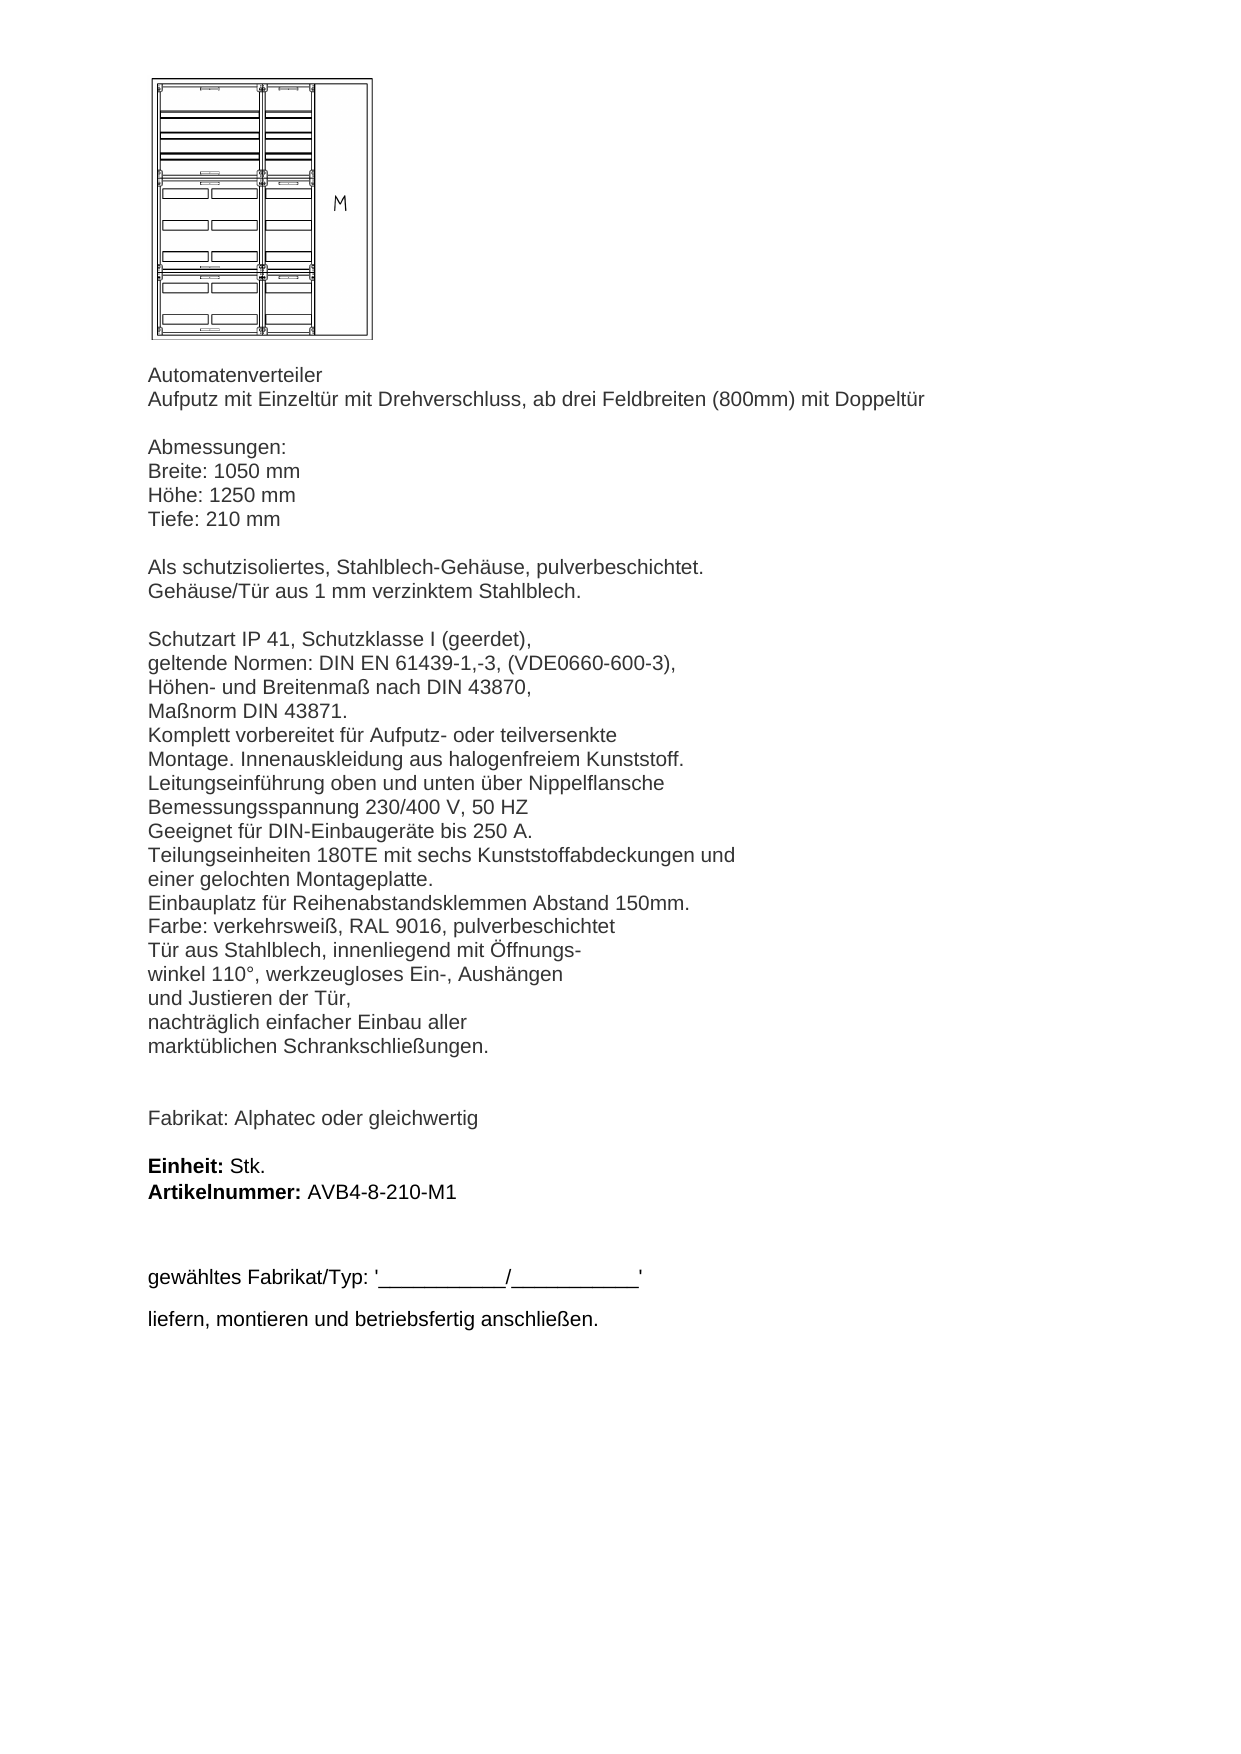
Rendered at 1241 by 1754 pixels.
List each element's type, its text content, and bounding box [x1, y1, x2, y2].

text und Justieren der Tür, [148, 986, 1093, 1010]
text Bemessungsspannung 230/400 V, 50 HZ [148, 794, 1093, 818]
text marktüblichen Schrankschließungen. [148, 1034, 1093, 1058]
text Fabrikat: Alphatec oder gleichwertig [148, 1106, 1093, 1130]
text liefern, montieren und betriebsfertig anschließen. [148, 1307, 1093, 1331]
text gewähltes Fabrikat/Typ: '___________/___________' [148, 1265, 1093, 1289]
text Höhe: 1250 mm [148, 483, 1093, 507]
text Einheit: Stk. Artikelnummer: AVB4-8-210-M1 [148, 1154, 1093, 1204]
text einer gelochten Montageplatte. [148, 866, 1093, 890]
picture [147, 75, 378, 340]
text Als schutzisoliertes, Stahlblech-Gehäuse, pulverbeschichtet. [148, 555, 1093, 579]
text Farbe: verkehrsweiß, RAL 9016, pulverbeschichtet [148, 914, 1093, 938]
text Gehäuse/Tür aus 1 mm verzinktem Stahlblech. [148, 579, 1093, 603]
text Einbauplatz für Reihenabstandsklemmen Abstand 150mm. [148, 890, 1093, 914]
text winkel 110°, werkzeugloses Ein-, Aushängen [148, 962, 1093, 986]
text Automatenverteiler Aufputz mit Einzeltür mit Drehverschluss, ab drei Feldbreiten (800mm) mit Doppeltür [148, 363, 1093, 411]
text Abmessungen: [148, 435, 1093, 459]
text Höhen- und Breitenmaß nach DIN 43870, [148, 675, 1093, 699]
text Teilungseinheiten 180TE mit sechs Kunststoffabdeckungen und [148, 842, 1093, 866]
text Schutzart IP 41, Schutzklasse I (geerdet), [148, 627, 1093, 651]
text Maßnorm DIN 43871. [148, 699, 1093, 723]
text Breite: 1050 mm [148, 459, 1093, 483]
text Tiefe: 210 mm [148, 507, 1093, 531]
text Komplett vorbereitet für Aufputz- oder teilversenkte [148, 723, 1093, 747]
text geltende Normen: DIN EN 61439-1,-3, (VDE0660-600-3), [148, 651, 1093, 675]
text Montage. Innenauskleidung aus halogenfreiem Kunststoff. [148, 747, 1093, 771]
text Tür aus Stahlblech, innenliegend mit Öffnungs- [148, 938, 1093, 962]
text Geeignet für DIN-Einbaugeräte bis 250 A. [148, 818, 1093, 842]
text Leitungseinführung oben und unten über Nippelflansche [148, 771, 1093, 794]
text nachträglich einfacher Einbau aller [148, 1010, 1093, 1034]
